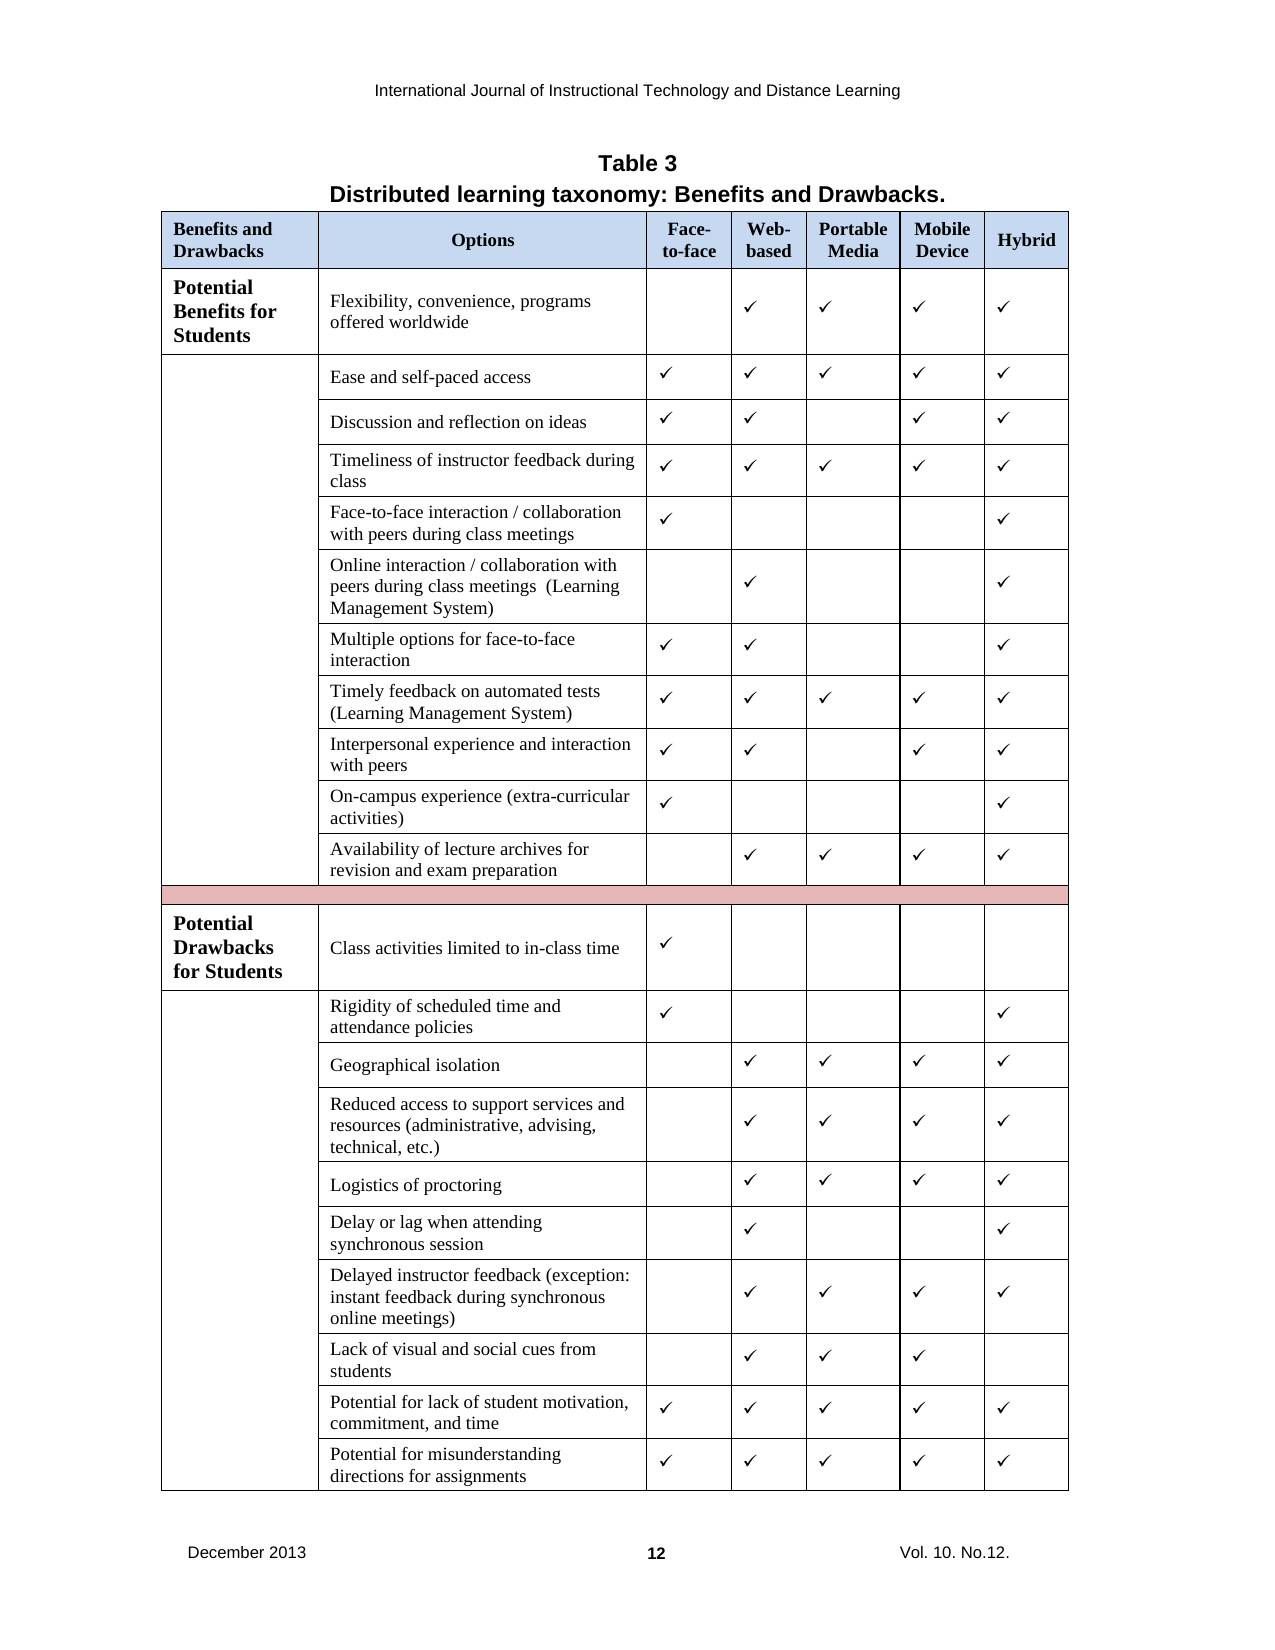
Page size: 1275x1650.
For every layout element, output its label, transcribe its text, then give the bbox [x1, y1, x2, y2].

table_header Web-based [732, 212, 806, 268]
table_cell [985, 269, 1068, 353]
table_cell [985, 1207, 1068, 1259]
table_cell [901, 1260, 984, 1333]
table_cell [985, 676, 1068, 727]
table_cell [985, 445, 1068, 496]
table_cell [807, 781, 899, 832]
table_cell [901, 497, 984, 548]
table_cell [807, 1439, 899, 1490]
table_cell [647, 1260, 731, 1333]
table_cell [985, 781, 1068, 832]
table_cell [901, 834, 984, 885]
table_cell [985, 624, 1068, 675]
table_cell [732, 269, 806, 353]
table_cell Class activities limited to in-class time [319, 905, 646, 990]
table_cell [901, 1207, 984, 1259]
table_cell [732, 355, 806, 398]
table_cell [985, 905, 1068, 990]
table_cell [901, 905, 984, 990]
table_cell [901, 991, 984, 1042]
table_cell Timely feedback on automated tests (Learning Management System) [319, 676, 646, 727]
table_cell Logistics of proctoring [319, 1162, 646, 1206]
table_cell [985, 1386, 1068, 1438]
table_cell [647, 269, 731, 353]
table_cell Delayed instructor feedback (exception: instant feedback during synchronous online meetings) [319, 1260, 646, 1333]
table_cell [901, 1088, 984, 1161]
table_cell [647, 1088, 731, 1161]
table_cell [985, 1334, 1068, 1385]
table_cell [985, 1088, 1068, 1161]
table_cell [732, 676, 806, 727]
table_cell [732, 905, 806, 990]
table_cell [901, 781, 984, 832]
table_cell [732, 624, 806, 675]
table_cell [901, 729, 984, 780]
table_cell [732, 729, 806, 780]
table_cell [647, 550, 731, 622]
table_cell [807, 905, 899, 990]
table_cell [732, 1439, 806, 1490]
table_cell [732, 781, 806, 832]
table_cell [647, 400, 731, 443]
table_cell [807, 445, 899, 496]
table_cell [647, 781, 731, 832]
table_cell Multiple options for face-to-face interaction [319, 624, 646, 675]
table_cell Online interaction / collaboration with peers during class meetings (Learning Management System) [319, 550, 646, 622]
table_cell Ease and self-paced access [319, 355, 646, 398]
table_cell [807, 624, 899, 675]
table_cell [807, 1088, 899, 1161]
table_cell Discussion and reflection on ideas [319, 400, 646, 443]
table_cell [732, 1207, 806, 1259]
table_cell [647, 1162, 731, 1206]
table_cell [985, 497, 1068, 548]
table_cell [647, 355, 731, 398]
table_cell [901, 550, 984, 622]
table_cell Potential for lack of student motivation, commitment, and time [319, 1386, 646, 1438]
table_cell [732, 1043, 806, 1087]
table_cell [732, 1088, 806, 1161]
table_cell [807, 400, 899, 443]
table_cell [901, 400, 984, 443]
table_cell [901, 355, 984, 398]
table_cell [901, 624, 984, 675]
table_cell [901, 1043, 984, 1087]
table_cell [807, 1334, 899, 1385]
table_cell [807, 355, 899, 398]
table_cell [647, 905, 731, 990]
table_cell [647, 1207, 731, 1259]
table_header Hybrid [985, 212, 1068, 268]
table_cell [985, 834, 1068, 885]
table_cell [647, 445, 731, 496]
table_cell [985, 991, 1068, 1042]
table_cell [647, 1439, 731, 1490]
table_cell [732, 991, 806, 1042]
table_header Face-to-face [647, 212, 731, 268]
table_cell Delay or lag when attending synchronous session [319, 1207, 646, 1259]
table_cell [901, 1439, 984, 1490]
table_cell [647, 729, 731, 780]
subtitle Table 3 [187, 150, 1087, 176]
table_cell Potential for misunderstanding directions for assignments [319, 1439, 646, 1490]
table_cell [985, 355, 1068, 398]
table_header Benefits and Drawbacks [162, 212, 318, 268]
table_cell [901, 1334, 984, 1385]
table_cell [807, 1260, 899, 1333]
table_cell [647, 497, 731, 548]
table_cell Availability of lecture archives for revision and exam preparation [319, 834, 646, 885]
table_cell [732, 445, 806, 496]
table_cell [732, 1334, 806, 1385]
table_header Mobile Device [901, 212, 984, 268]
table_cell [807, 497, 899, 548]
table_cell Geographical isolation [319, 1043, 646, 1087]
table_cell [647, 991, 731, 1042]
table_cell [985, 729, 1068, 780]
table_cell [901, 269, 984, 353]
table_cell [647, 834, 731, 885]
table_cell [901, 445, 984, 496]
table_cell [985, 1260, 1068, 1333]
table_cell [985, 1043, 1068, 1087]
table_cell [732, 497, 806, 548]
table_cell [807, 834, 899, 885]
table_cell [807, 1162, 899, 1206]
table_cell Potential Drawbacks for Students [162, 905, 318, 990]
table_cell [647, 1386, 731, 1438]
table_cell [732, 1260, 806, 1333]
subtitle Distributed learning taxonomy: Benefits and Drawbacks. [187, 181, 1087, 207]
table_cell [985, 550, 1068, 622]
table_cell [985, 400, 1068, 443]
table_cell [732, 834, 806, 885]
table_cell Lack of visual and social cues from students [319, 1334, 646, 1385]
table_cell Flexibility, convenience, programs offered worldwide [319, 269, 646, 353]
table_cell [162, 991, 318, 1490]
table_cell [807, 1207, 899, 1259]
table_cell On-campus experience (extra-curricular activities) [319, 781, 646, 832]
table_cell [647, 624, 731, 675]
table_cell Interpersonal experience and interaction with peers [319, 729, 646, 780]
table_cell [807, 1043, 899, 1087]
table_cell [647, 676, 731, 727]
table_cell [732, 550, 806, 622]
table_header Portable Media [807, 212, 899, 268]
table_cell Potential Benefits for Students [162, 269, 318, 353]
table_cell [901, 676, 984, 727]
table_cell [732, 1386, 806, 1438]
table_cell [807, 550, 899, 622]
table_cell [901, 1162, 984, 1206]
table_cell [985, 1162, 1068, 1206]
table_cell Reduced access to support services and resources (administrative, advising, technical, etc.) [319, 1088, 646, 1161]
table_cell Timeliness of instructor feedback during class [319, 445, 646, 496]
table_cell [807, 676, 899, 727]
table_cell [162, 355, 318, 885]
table_cell [807, 1386, 899, 1438]
table_cell Face-to-face interaction / collaboration with peers during class meetings [319, 497, 646, 548]
table_cell [647, 1043, 731, 1087]
table_cell [162, 886, 1068, 904]
table_cell [732, 1162, 806, 1206]
table_cell [807, 729, 899, 780]
table_cell [732, 400, 806, 443]
table_cell [901, 1386, 984, 1438]
table_cell [985, 1439, 1068, 1490]
table_cell Rigidity of scheduled time and attendance policies [319, 991, 646, 1042]
table_cell [807, 991, 899, 1042]
table_cell [807, 269, 899, 353]
table_cell [647, 1334, 731, 1385]
table_header Options [319, 212, 646, 268]
